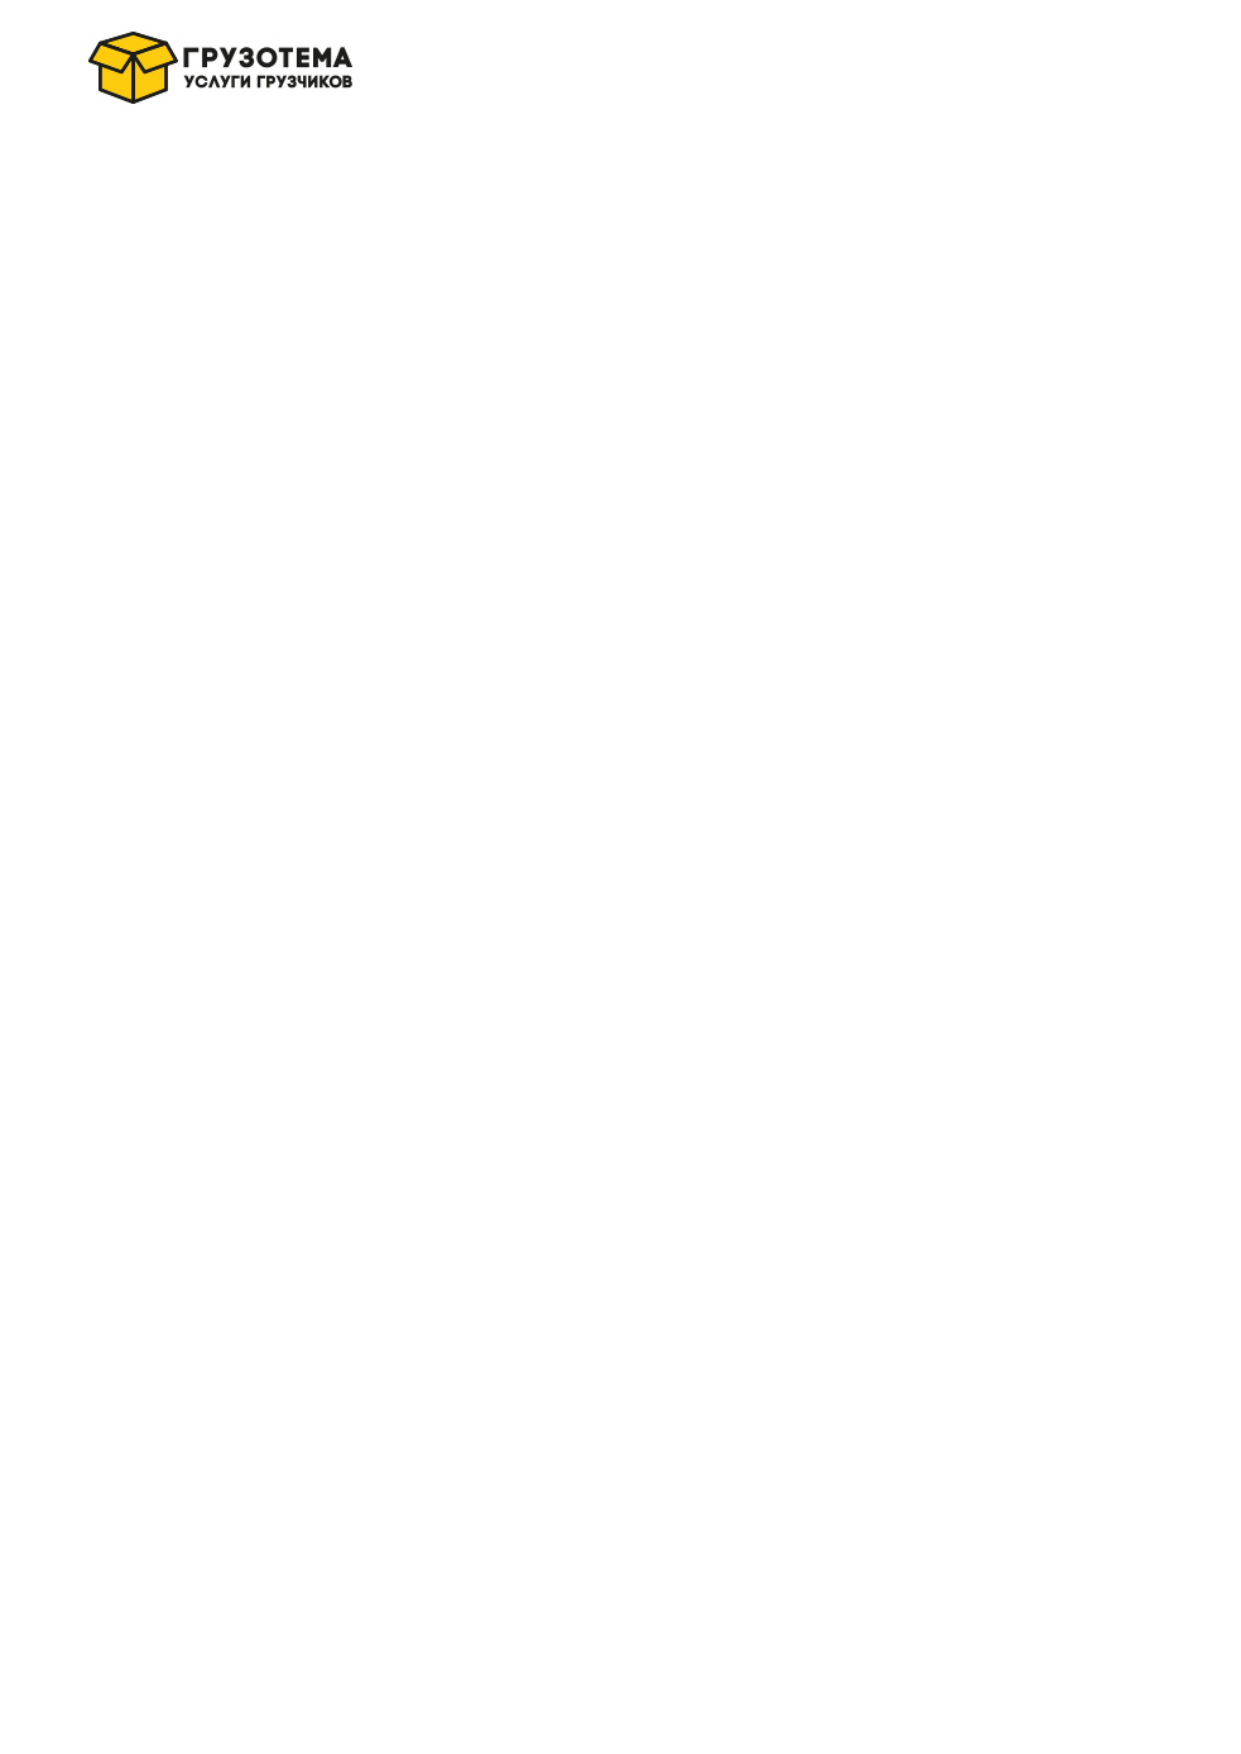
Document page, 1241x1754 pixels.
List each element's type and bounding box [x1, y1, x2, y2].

picture [86, 28, 355, 109]
